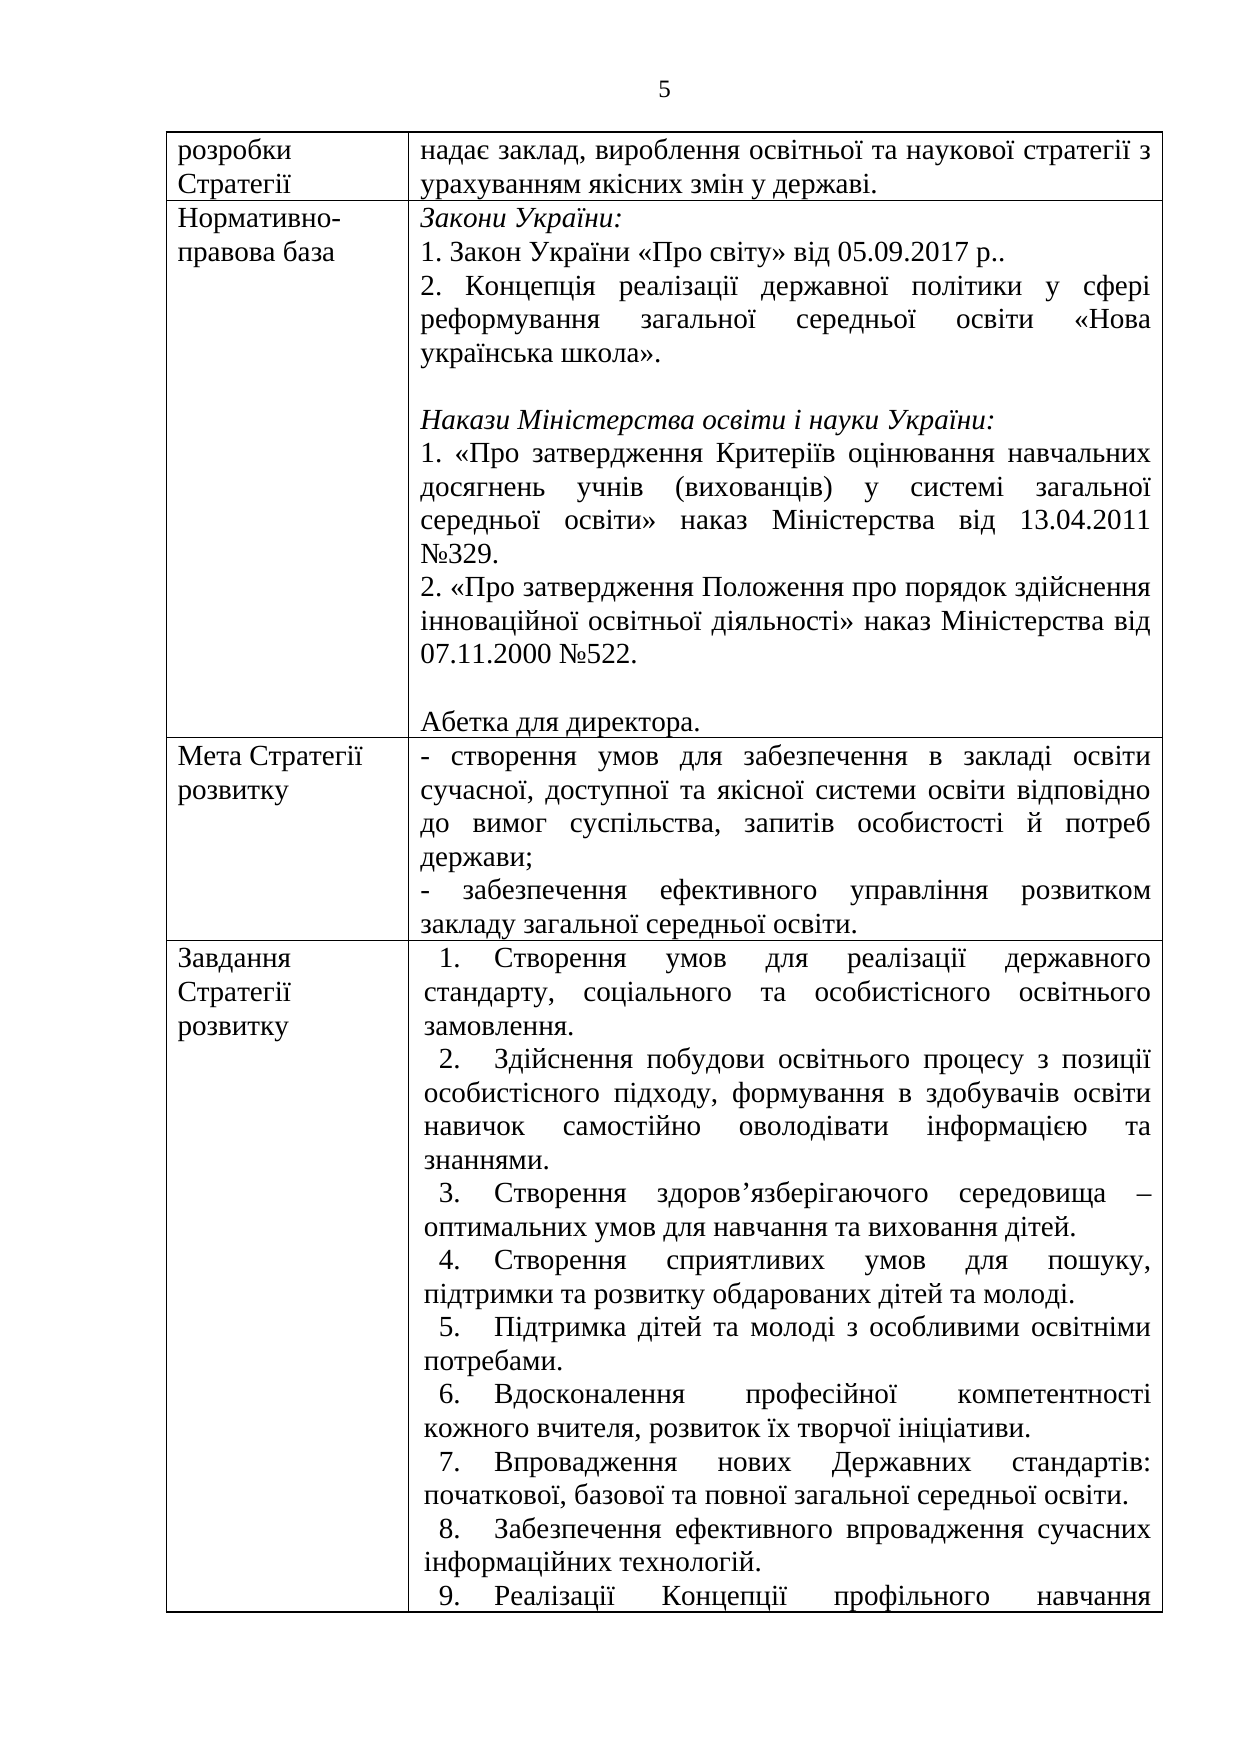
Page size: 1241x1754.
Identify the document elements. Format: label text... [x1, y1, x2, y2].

table_cell Закони України: 1. Закон України «Про світу» від 05.09.2017 р.. 2. Концепція реалізації державної політики у сфері реформування загальної середньої освіти «Нова українська школа». Накази Міністерства освіти і науки України: 1. «Про затвердження Критеріїв оцінювання навчальних досягнень учнів (вихованців) у системі загальної середньої освіти» наказ Міністерства від 13.04.2011 №329. 2. «Про затвердження Положення про порядок здійснення інноваційної освітньої діяльності» наказ Міністерства від 07.11.2000 №522. Абетка для директора. [409, 201, 1162, 737]
table_cell Мета Стратегії розвитку [167, 738, 408, 939]
table_cell - створення умов для забезпечення в закладі освіти сучасної, доступної та якісної системи освіти відповідно до вимог суспільства, запитів особистості й потреб держави; - забезпечення ефективного управління розвитком закладу загальної середньої освіти. [409, 738, 1162, 939]
table_cell Нормативно-правова база [167, 201, 408, 737]
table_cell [409, 941, 1162, 1611]
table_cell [167, 941, 408, 1611]
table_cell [167, 133, 408, 199]
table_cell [409, 133, 1162, 199]
